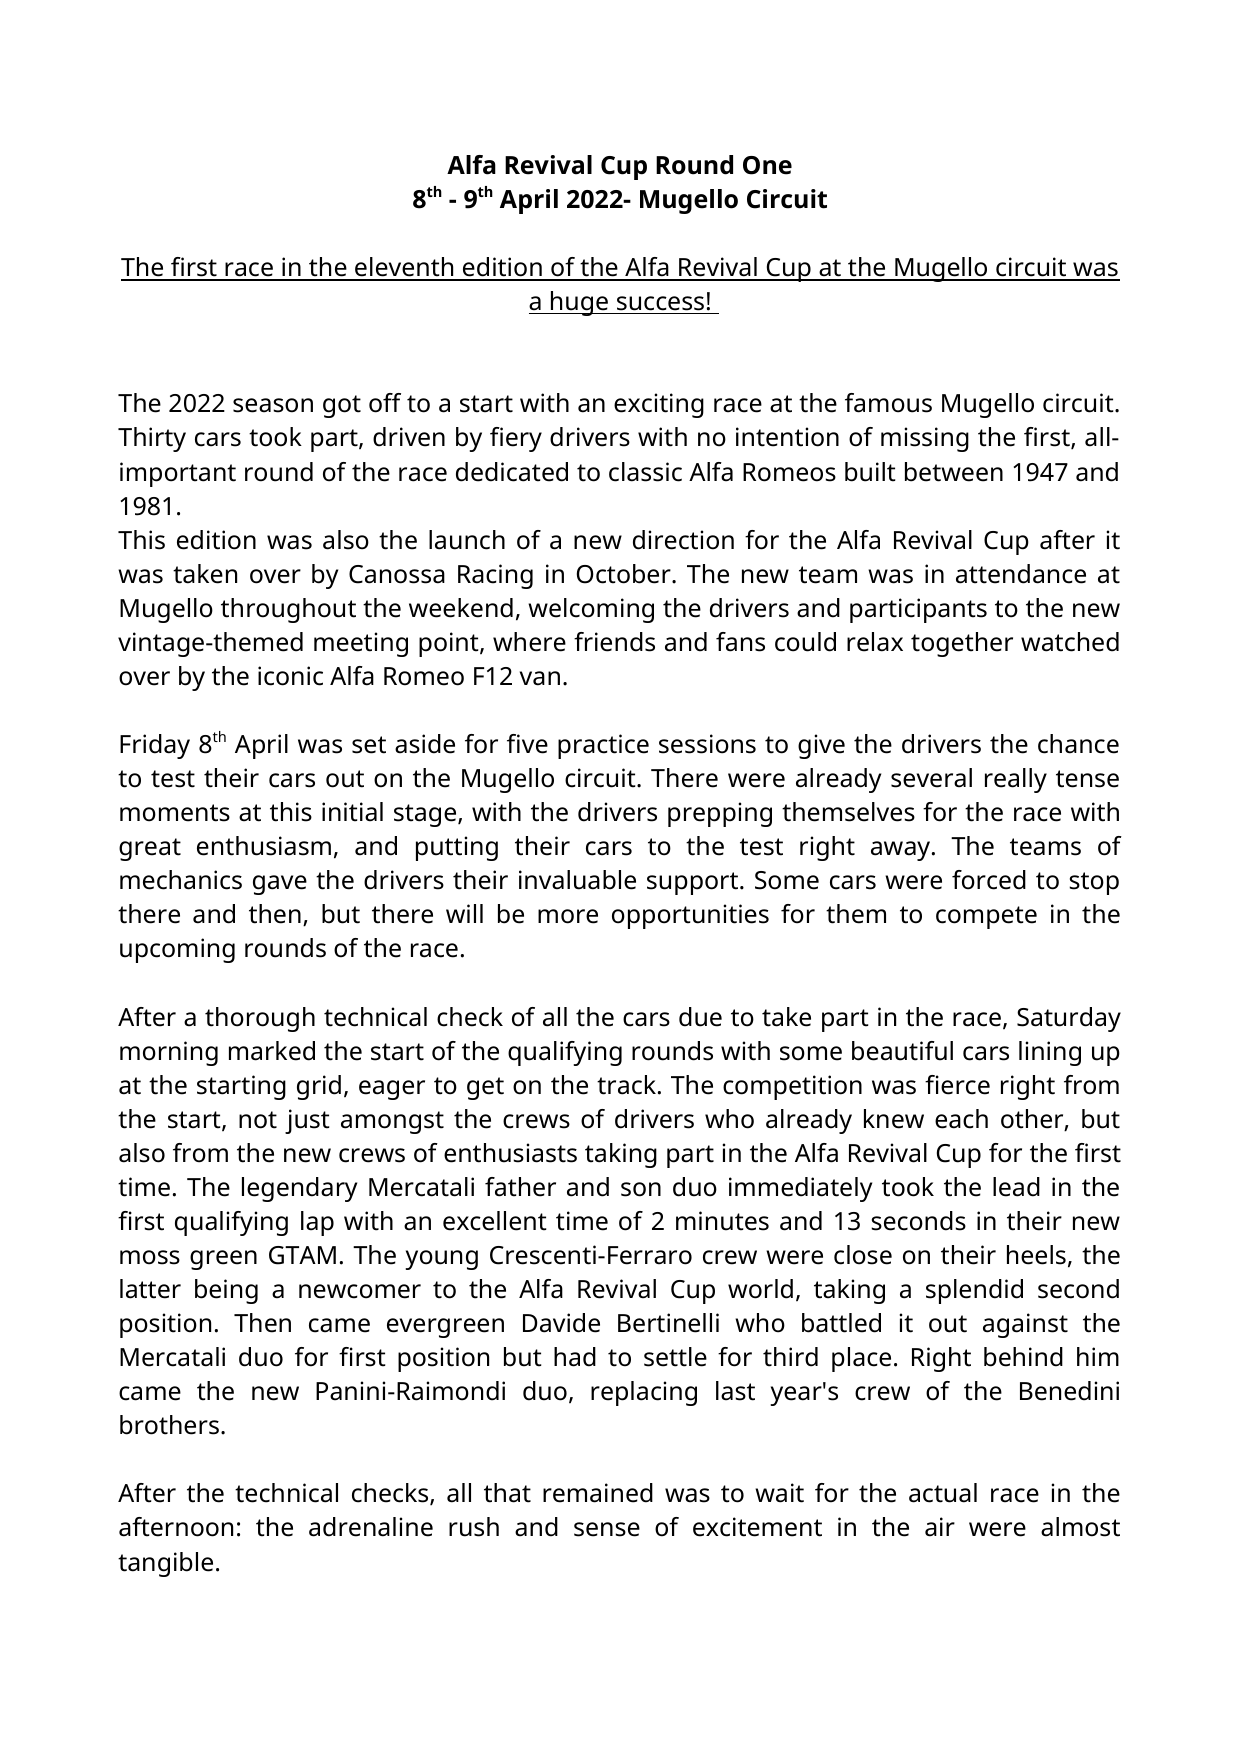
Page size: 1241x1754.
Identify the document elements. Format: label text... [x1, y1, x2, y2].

text After a thorough technical check of all the cars due to take part in the race, Saturday morning marked the start of the qualifying rounds with some beautiful cars lining up at the starting grid, eager to get on the track. The competition was fierce right from the start, not just amongst the crews of drivers who already knew each other, but also from the new crews of enthusiasts taking part in the Alfa Revival Cup for the first time. The legendary Mercatali father and son duo immediately took the lead in the first qualifying lap with an excellent time of 2 minutes and 13 seconds in their new moss green GTAM. The young Crescenti-Ferraro crew were close on their heels, the latter being a newcomer to the Alfa Revival Cup world, taking a splendid second position. Then came evergreen Davide Bertinelli who battled it out against the Mercatali duo for first position but had to settle for third place. Right behind him came the new Panini-Raimondi duo, replacing last year's crew of the Benedini brothers. [118, 999, 1122, 1442]
text 8th - 9th April 2022- Mugello Circuit [118, 182, 1122, 216]
text This edition was also the launch of a new direction for the Alfa Revival Cup after it was taken over by Canossa Racing in October. The new team was in attendance at Mugello throughout the weekend, welcoming the drivers and participants to the new vintage-themed meeting point, where friends and fans could relax together watched over by the iconic Alfa Romeo F12 van. [118, 522, 1122, 693]
text Friday 8th April was set aside for five practice sessions to give the drivers the chance to test their cars out on the Mugello circuit. There were already several really tense moments at this initial stage, with the drivers prepping themselves for the race with great enthusiasm, and putting their cars to the test right away. The teams of mechanics gave the drivers their invaluable support. Some cars were forced to stop there and then, but there will be more opportunities for them to compete in the upcoming rounds of the race. [118, 727, 1122, 965]
text Alfa Revival Cup Round One [118, 148, 1122, 182]
text After the technical checks, all that remained was to wait for the actual race in the afternoon: the adrenaline rush and sense of excitement in the air were almost tangible. [118, 1476, 1122, 1578]
text The first race in the eleventh edition of the Alfa Revival Cup at the Mugello circuit was a huge success! [118, 250, 1122, 318]
text The 2022 season got off to a start with an exciting race at the famous Mugello circuit. Thirty cars took part, driven by fiery drivers with no intention of missing the first, all-important round of the race dedicated to classic Alfa Romeos built between 1947 and 1981. [118, 386, 1122, 522]
